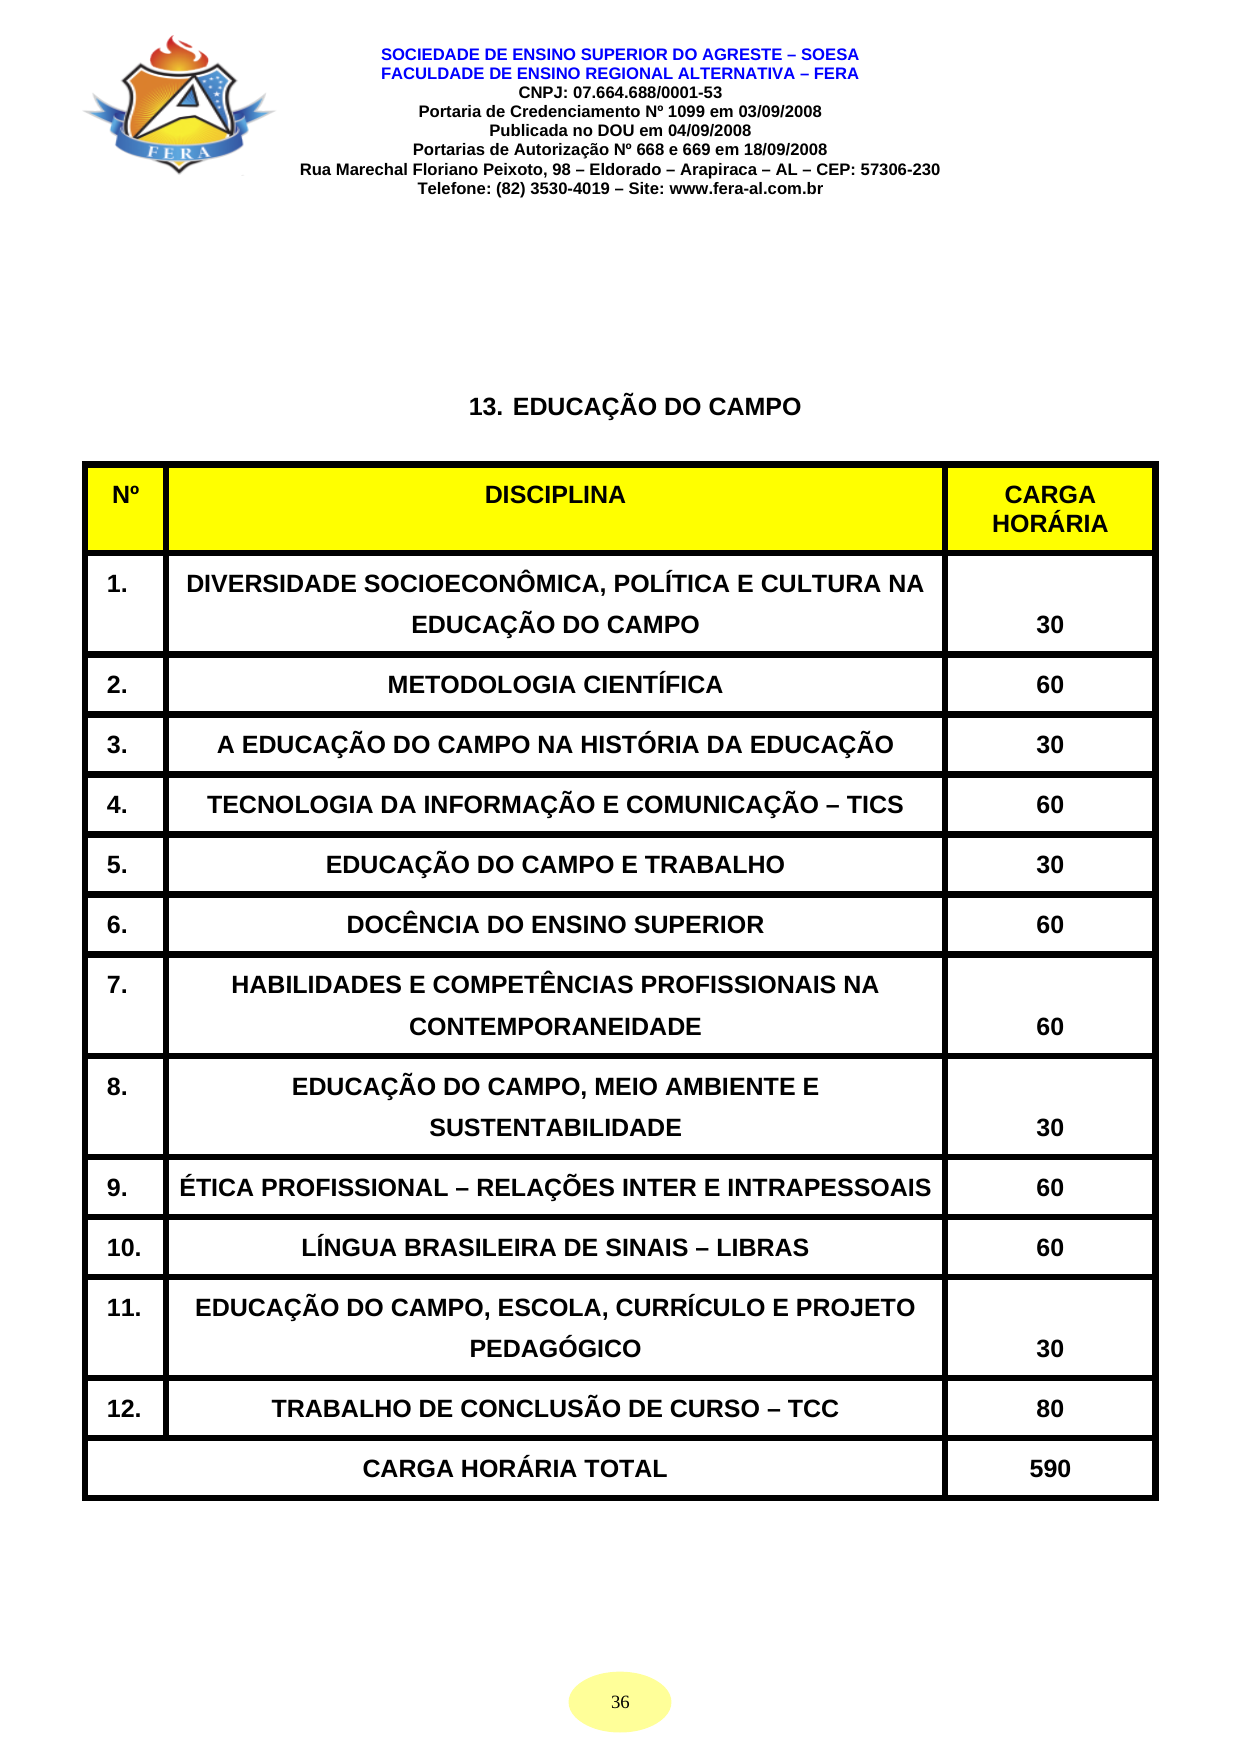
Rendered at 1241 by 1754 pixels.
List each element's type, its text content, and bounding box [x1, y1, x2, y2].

table_cell [88, 1220, 163, 1274]
table_header CARGA HORÁRIA [948, 468, 1152, 550]
table_cell [88, 718, 163, 771]
table_header Nº [88, 468, 163, 550]
table_cell [88, 1059, 163, 1154]
table_cell DIVERSIDADE SOCIOECONÔMICA, POLÍTICA E CULTURA NA EDUCAÇÃO DO CAMPO [169, 556, 942, 651]
table_cell 30 [948, 1280, 1152, 1375]
table_cell [88, 778, 163, 831]
picture [82, 35, 278, 176]
table_cell [88, 1280, 163, 1375]
table_cell 30 [948, 556, 1152, 651]
table_cell [88, 658, 163, 711]
table_cell 60 [948, 658, 1152, 711]
table_cell CARGA HORÁRIA TOTAL [88, 1441, 942, 1495]
table_cell 590 [948, 1441, 1152, 1495]
table_cell 30 [948, 838, 1152, 891]
table_cell 60 [948, 1220, 1152, 1274]
table_header DISCIPLINA [169, 468, 942, 550]
table_cell A EDUCAÇÃO DO CAMPO NA HISTÓRIA DA EDUCAÇÃO [169, 718, 942, 771]
table_cell [88, 958, 163, 1053]
table_cell [88, 1160, 163, 1214]
table_cell 60 [948, 1160, 1152, 1214]
table_cell DOCÊNCIA DO ENSINO SUPERIOR [169, 898, 942, 951]
table_cell 30 [948, 718, 1152, 771]
table_cell EDUCAÇÃO DO CAMPO, ESCOLA, CURRÍCULO E PROJETO PEDAGÓGICO [169, 1280, 942, 1375]
table_cell [88, 1381, 163, 1435]
table_cell [88, 556, 163, 651]
table_cell METODOLOGIA CIENTÍFICA [169, 658, 942, 711]
table_cell 60 [948, 958, 1152, 1053]
list EDUCAÇÃO DO CAMPO [207, 391, 1063, 420]
table_cell LÍNGUA BRASILEIRA DE SINAIS – LIBRAS [169, 1220, 942, 1274]
table_cell 30 [948, 1059, 1152, 1154]
table_cell 80 [948, 1381, 1152, 1435]
table_cell TECNOLOGIA DA INFORMAÇÃO E COMUNICAÇÃO – TICS [169, 778, 942, 831]
table_cell TRABALHO DE CONCLUSÃO DE CURSO – TCC [169, 1381, 942, 1435]
table_cell EDUCAÇÃO DO CAMPO E TRABALHO [169, 838, 942, 891]
table_cell ÉTICA PROFISSIONAL – RELAÇÕES INTER E INTRAPESSOAIS [169, 1160, 942, 1214]
table_cell [88, 838, 163, 891]
table_cell 60 [948, 898, 1152, 951]
table_cell [88, 898, 163, 951]
table_cell 60 [948, 778, 1152, 831]
table_cell HABILIDADES E COMPETÊNCIAS PROFISSIONAIS NA CONTEMPORANEIDADE [169, 958, 942, 1053]
table_cell EDUCAÇÃO DO CAMPO, MEIO AMBIENTE E SUSTENTABILIDADE [169, 1059, 942, 1154]
